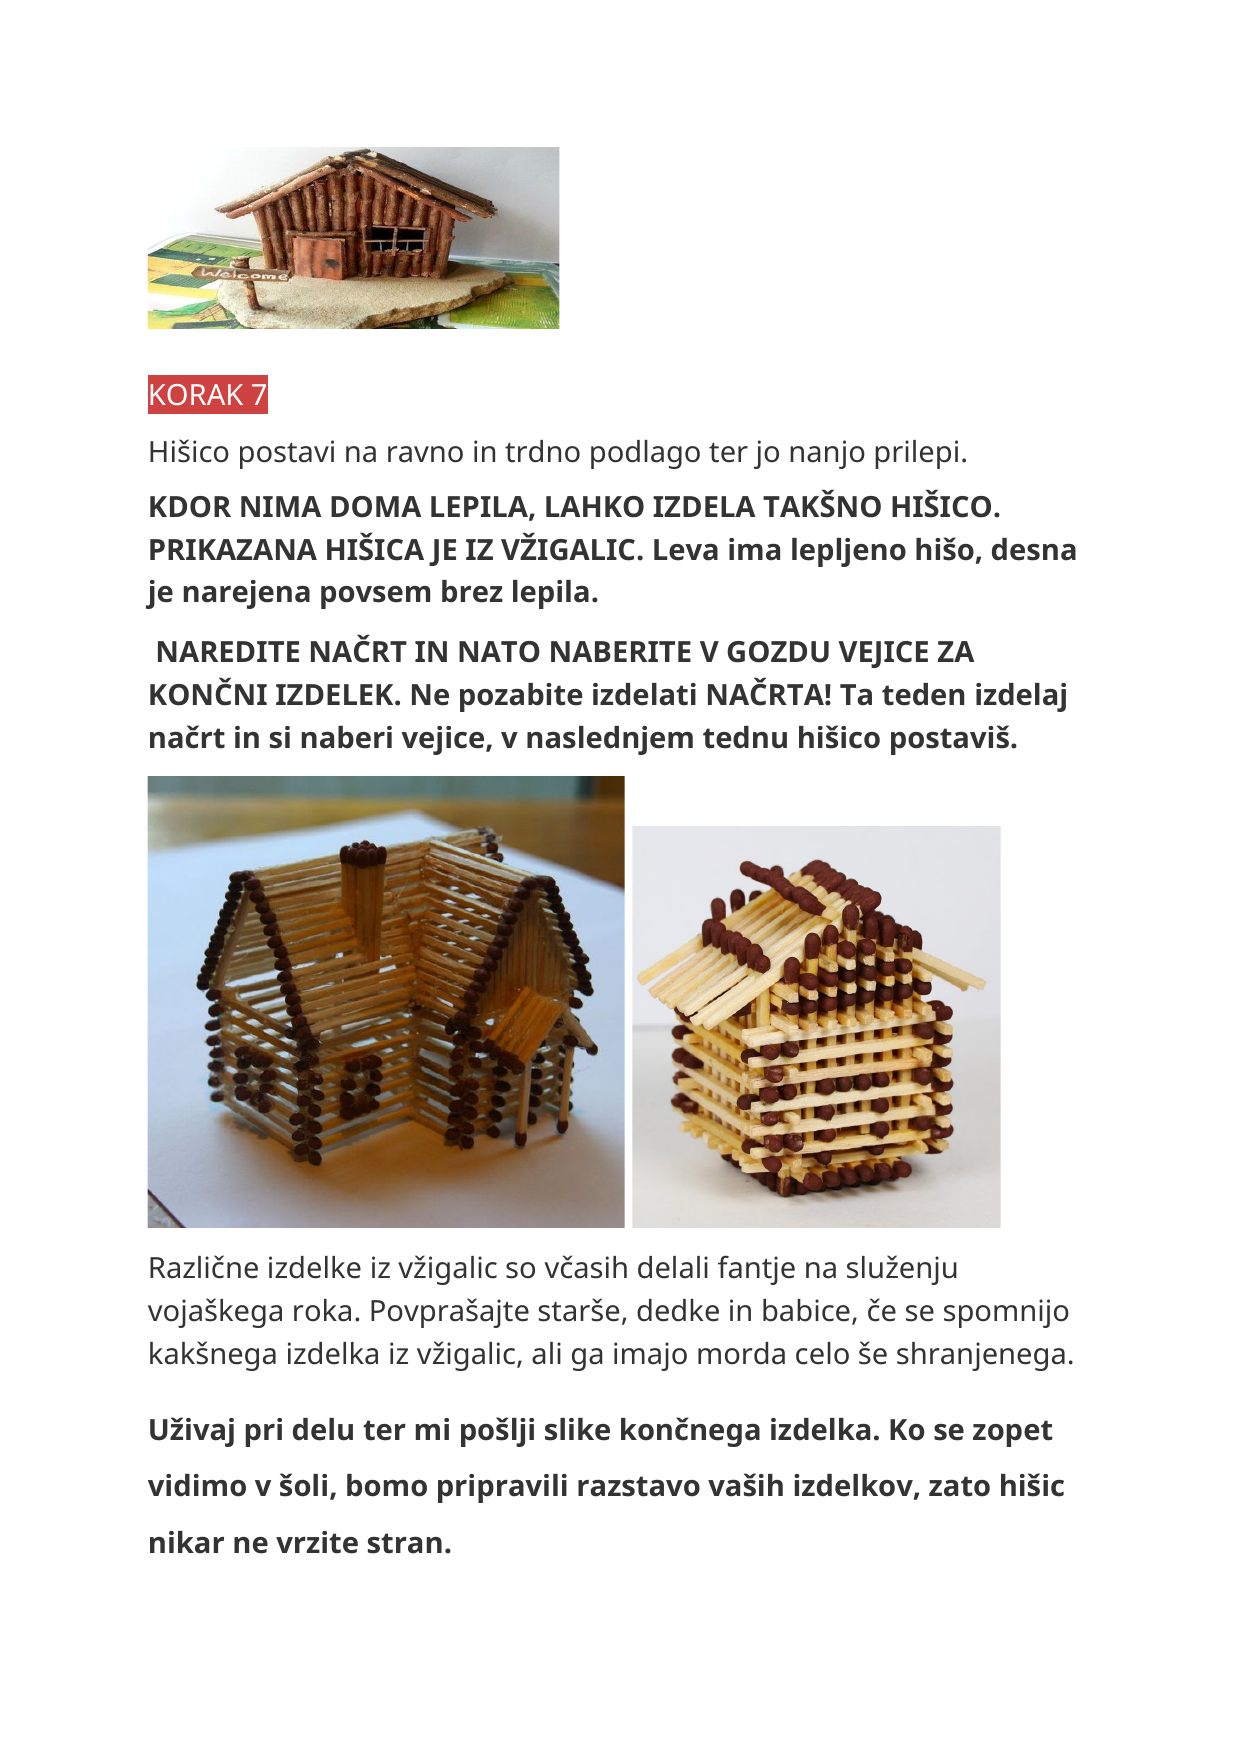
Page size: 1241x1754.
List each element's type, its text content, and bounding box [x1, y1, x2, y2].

text KORAK 7 [148, 358, 1093, 414]
text NAREDITE NAČRT IN NATO NABERITE V GOZDU VEJICE ZA KONČNI IZDELEK. Ne pozabite izdelati NAČRTA! Ta teden izdelaj načrt in si naberi vejice, v naslednjem tednu hišico postaviš. [148, 631, 1093, 757]
picture [147, 776, 625, 1228]
text Različne izdelke iz vžigalic so včasih delali fantje na služenju vojaškega roka. Povprašajte starše, dedke in babice, če se spomnijo kakšnega izdelka iz vžigalic, ali ga imajo morda celo še shranjenega. [148, 1248, 1093, 1373]
text KDOR NIMA DOMA LEPILA, LAHKO IZDELA TAKŠNO HIŠICO. PRIKAZANA HIŠICA JE IZ VŽIGALIC. Leva ima lepljeno hišo, desna je narejena povsem brez lepila. [148, 486, 1093, 611]
picture [147, 147, 560, 329]
picture [632, 826, 1001, 1228]
text Hišico postavi na ravno in trdno podlago ter jo nanjo prilepi. [148, 414, 1093, 471]
text Uživaj pri delu ter mi pošlji slike končnega izdelka. Ko se zopet vidimo v šoli, bomo pripravili razstavo vaših izdelkov, zato hišic nikar ne vrzite stran. [148, 1393, 1093, 1562]
